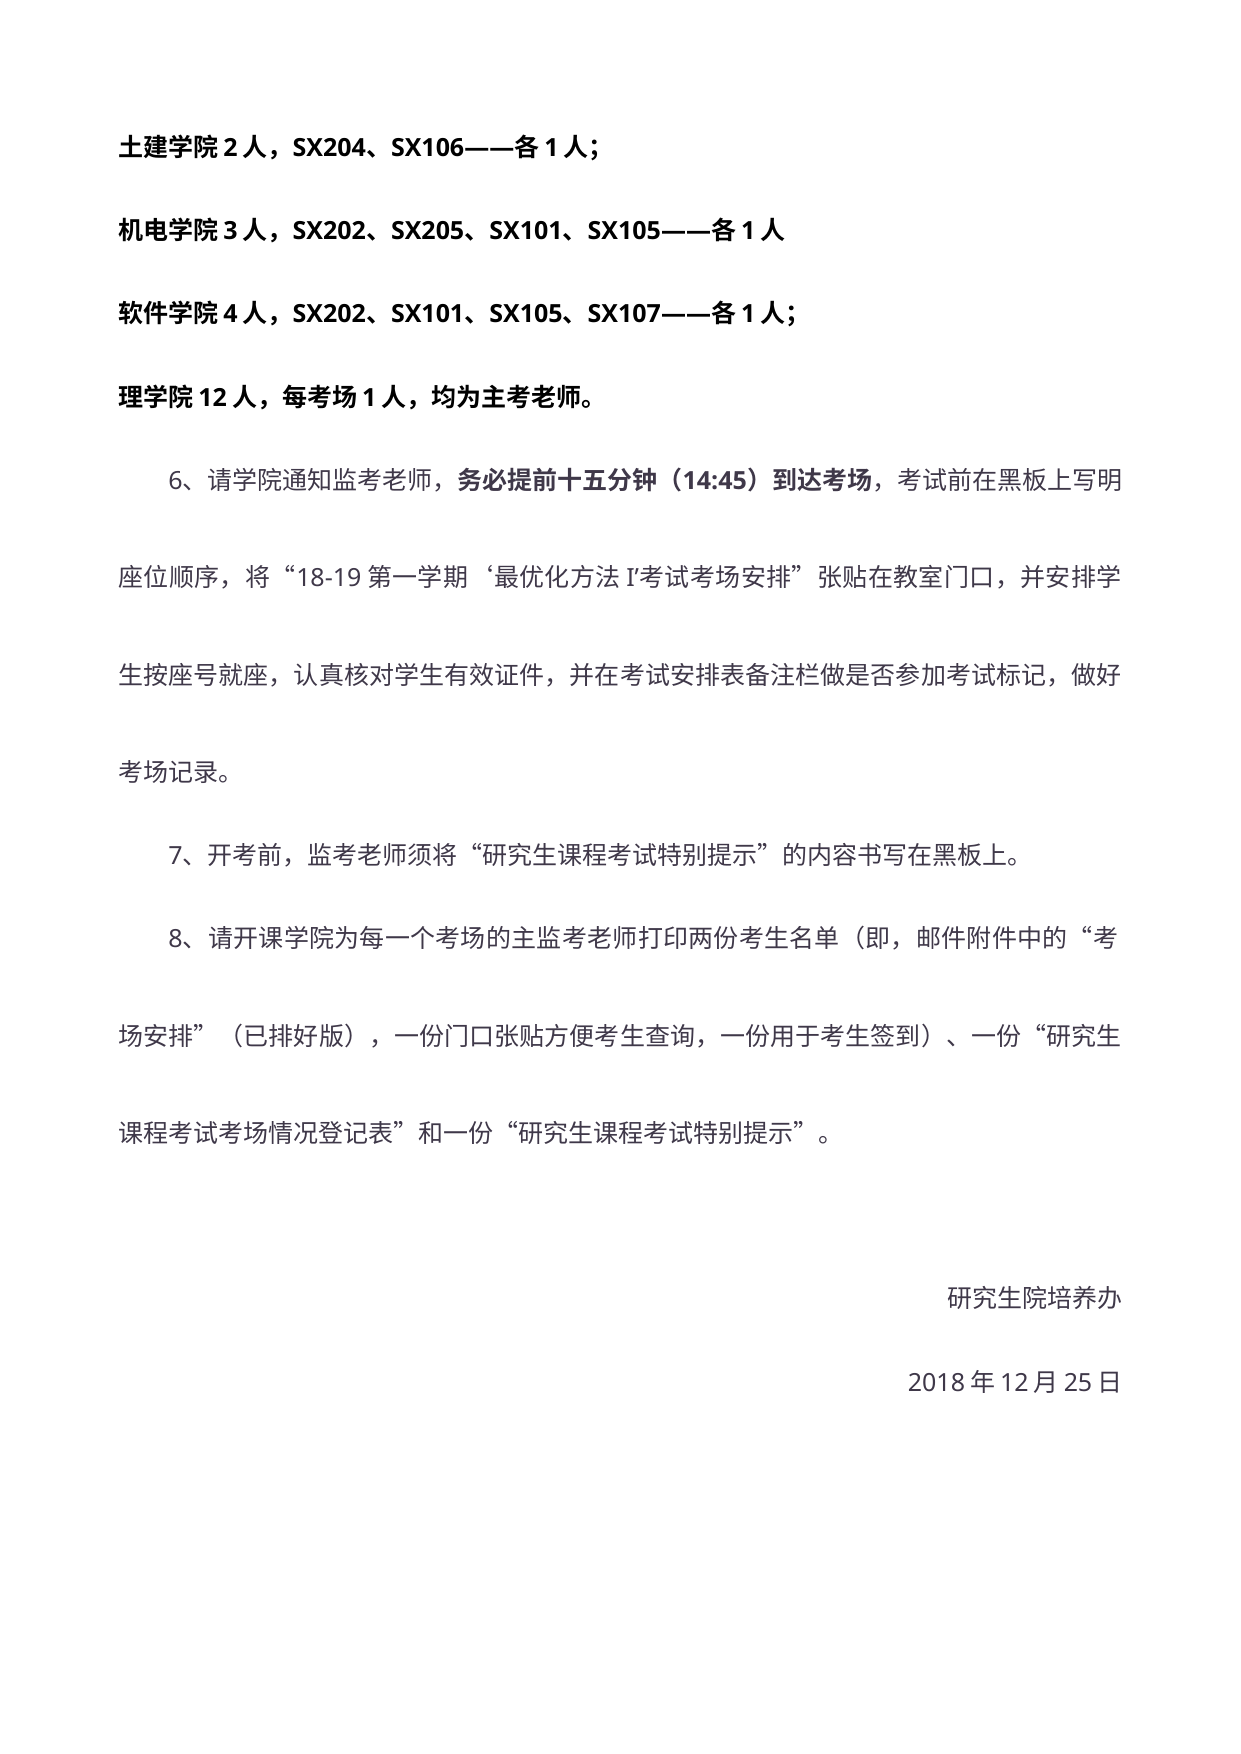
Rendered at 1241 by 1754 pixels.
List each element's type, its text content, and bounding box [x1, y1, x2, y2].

text 8、请开课学院为每一个考场的主监考老师打印两份考生名单（即，邮件附件中的“考场安排”（已排好版），一份门口张贴方便考生查询，一份用于考生签到）、一份“研究生课程考试考场情况登记表”和一份“研究生课程考试特别提示”。 [118, 904, 1122, 1164]
text 2018年12月25日 [118, 1348, 1122, 1413]
text 理学院12人，每考场1人，均为主考老师。 [118, 363, 1122, 428]
text 土建学院2人，SX204、SX106——各1人； [118, 113, 1122, 178]
text 机电学院3人，SX202、SX205、SX101、SX105——各1人 [118, 196, 1122, 261]
text 研究生院培养办 [118, 1264, 1122, 1329]
text 软件学院4人，SX202、SX101、SX105、SX107——各1人； [118, 279, 1122, 344]
text 7、开考前，监考老师须将“研究生课程考试特别提示”的内容书写在黑板上。 [118, 821, 1122, 886]
text 6、请学院通知监考老师，务必提前十五分钟（14:45）到达考场，考试前在黑板上写明座位顺序，将“18-19第一学期‘最优化方法I’考试考场安排”张贴在教室门口，并安排学生按座号就座，认真核对学生有效证件，并在考试安排表备注栏做是否参加考试标记，做好考场记录。 [118, 446, 1122, 803]
